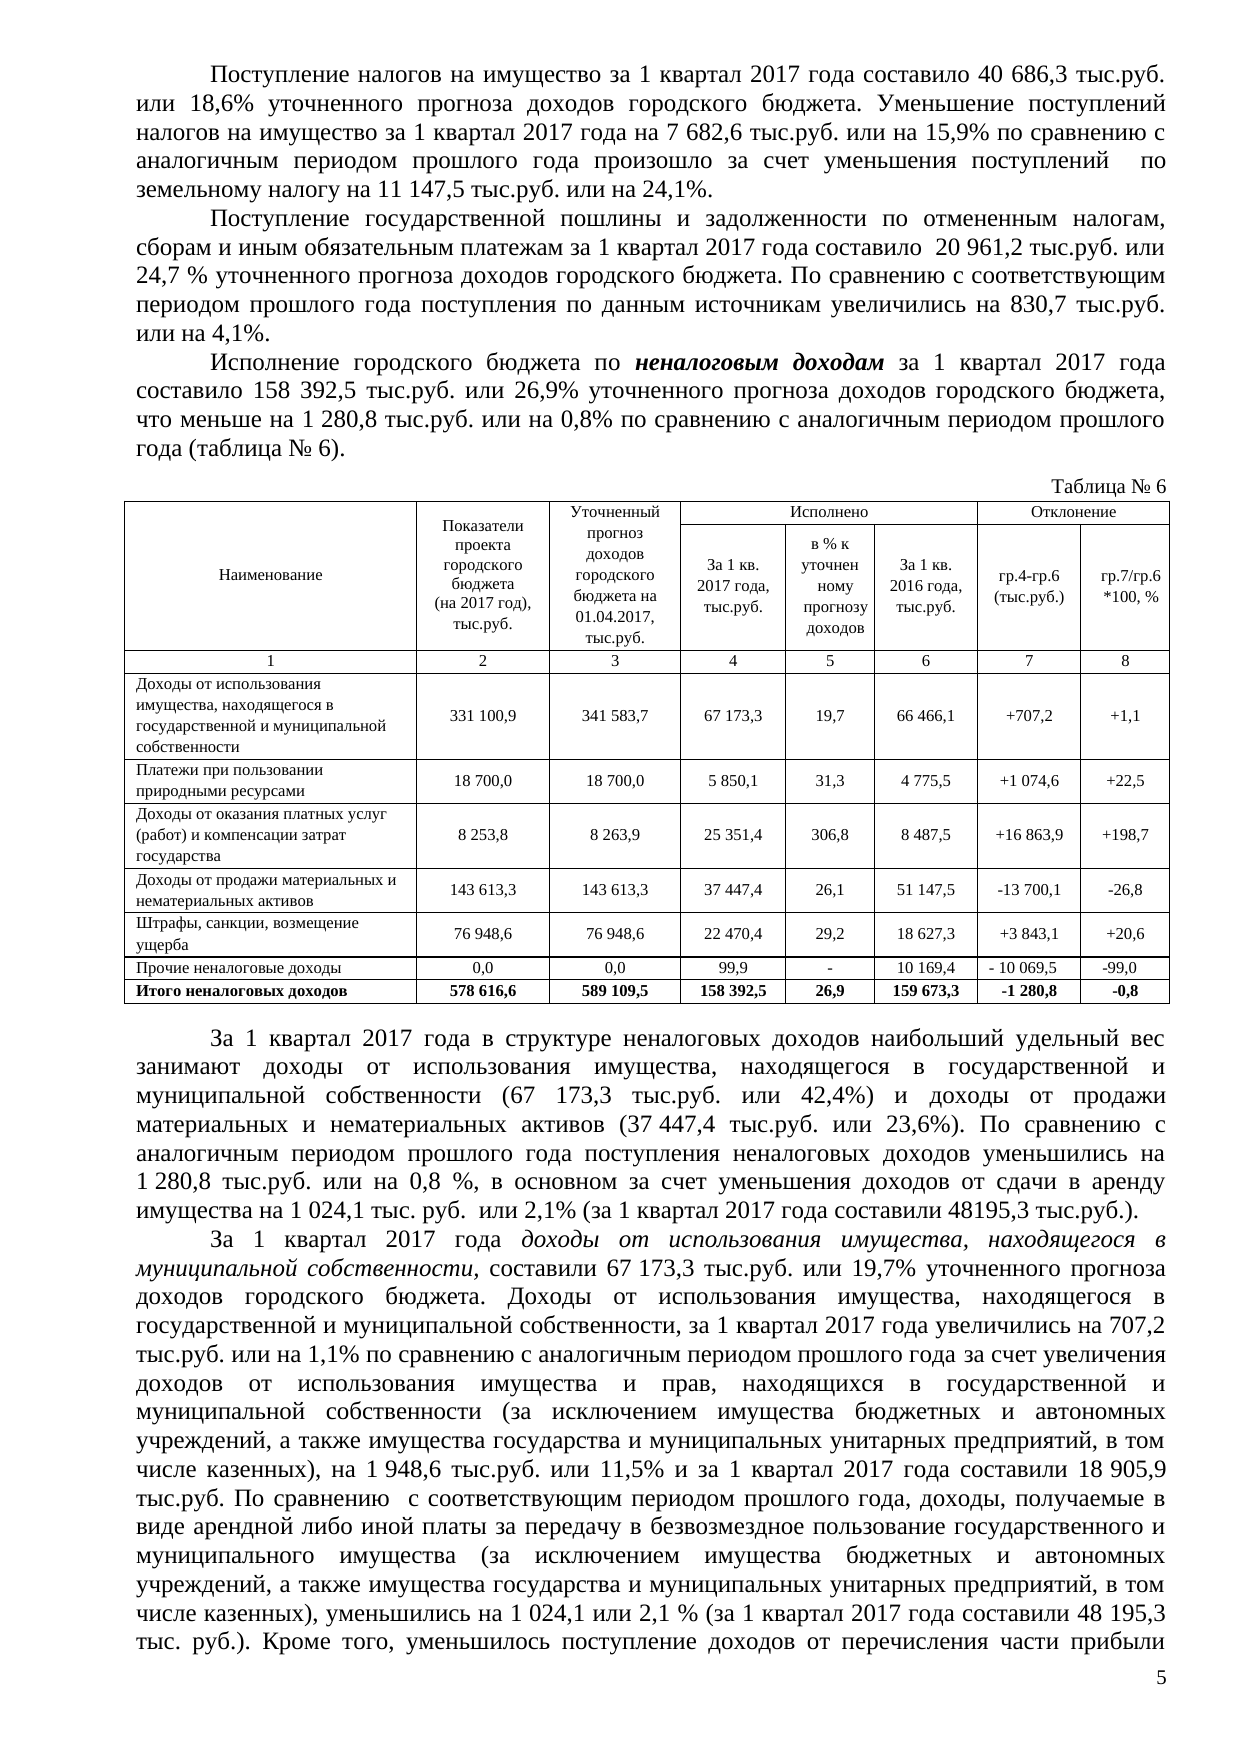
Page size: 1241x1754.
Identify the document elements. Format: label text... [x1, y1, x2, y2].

table_cell 25 351,4 [681, 804, 785, 868]
table_cell Доходы от оказания платных услуг (работ) и компенсации затрат государства [125, 804, 416, 868]
table_cell +198,7 [1081, 804, 1169, 868]
table_cell 8 253,8 [417, 804, 549, 868]
table_cell 76 948,6 [550, 913, 680, 956]
table_cell Доходы от продажи материальных и нематериальных активов [125, 869, 416, 912]
table_cell 26,1 [786, 869, 874, 912]
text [136, 1224, 1166, 1655]
table_cell 3 [550, 651, 680, 673]
table_cell 7 [978, 651, 1080, 673]
table_cell 159 673,3 [875, 980, 977, 1002]
text За 1 квартал 2017 года в структуре неналоговых доходов наибольший удельный вес занимают доходы от использования имущества, находящегося в государственной и муниципальной собственности (67 173,3 тыс.руб. или 42,4%) и доходы от продажи материальных и нематериальных активов (37 447,4 тыс.руб. или 23,6%). По сравнению с аналогичным периодом прошлого года поступления неналоговых доходов уменьшились на 1 280,8 тыс.руб. или на 0,8 %, в основном за счет уменьшения доходов от сдачи в аренду имущества на 1 024,1 тыс. руб. или 2,1% (за 1 квартал 2017 года составили 48195,3 тыс.руб.). [136, 1023, 1166, 1224]
table_cell 143 613,3 [417, 869, 549, 912]
table_cell -26,8 [1081, 869, 1169, 912]
table_cell 76 948,6 [417, 913, 549, 956]
table_cell 331 100,9 [417, 674, 549, 759]
table_cell 8 263,9 [550, 804, 680, 868]
table_cell 67 173,3 [681, 674, 785, 759]
table_header Исполнено [681, 502, 977, 524]
table_cell 2 [417, 651, 549, 673]
table_cell Прочие неналоговые доходы [125, 958, 416, 979]
table_header Уточненный прогноз доходов городского бюджета на 01.04.2017, тыс.руб. [550, 502, 680, 650]
text Поступление государственной пошлины и задолженности по отмененным налогам, сборам и иным обязательным платежам за 1 квартал 2017 года составило 20 961,2 тыс.руб. или 24,7 % уточненного прогноза доходов городского бюджета. По сравнению с соответствующим периодом прошлого года поступления по данным источникам увеличились на 830,7 тыс.руб. или на 4,1%. [136, 203, 1166, 347]
table_cell 8 [1081, 651, 1169, 673]
table_cell Платежи при пользовании природными ресурсами [125, 760, 416, 803]
table_cell +16 863,9 [978, 804, 1080, 868]
table_cell +20,6 [1081, 913, 1169, 956]
table_cell 18 700,0 [417, 760, 549, 803]
table_cell -0,8 [1081, 980, 1169, 1002]
table_cell -13 700,1 [978, 869, 1080, 912]
table_cell +1,1 [1081, 674, 1169, 759]
table_cell -99,0 [1081, 958, 1169, 979]
table_cell - [786, 958, 874, 979]
table_header Показатели проекта городского бюджета (на 2017 год), тыс.руб. [417, 502, 549, 650]
table_cell 26,9 [786, 980, 874, 1002]
table_cell 18 627,3 [875, 913, 977, 956]
table_cell 158 392,5 [681, 980, 785, 1002]
table_cell - 10 069,5 [978, 958, 1080, 979]
table_cell 18 700,0 [550, 760, 680, 803]
table_cell -1 280,8 [978, 980, 1080, 1002]
table_cell +3 843,1 [978, 913, 1080, 956]
table_cell За 1 кв. 2017 года, тыс.руб. [681, 525, 785, 650]
table_cell За 1 кв. 2016 года, тыс.руб. [875, 525, 977, 650]
table_cell 10 169,4 [875, 958, 977, 979]
text Поступление налогов на имущество за 1 квартал 2017 года составило 40 686,3 тыс.руб. или 18,6% уточненного прогноза доходов городского бюджета. Уменьшение поступлений налогов на имущество за 1 квартал 2017 года на 7 682,6 тыс.руб. или на 15,9% по сравнению с аналогичным периодом прошлого года произошло за счет уменьшения поступлений по земельному налогу на 11 147,5 тыс.руб. или на 24,1%. [136, 59, 1166, 203]
table_header Отклонение [978, 502, 1169, 524]
table_cell 578 616,6 [417, 980, 549, 1002]
table_cell 99,9 [681, 958, 785, 979]
table_cell 1 [125, 651, 416, 673]
table_cell 37 447,4 [681, 869, 785, 912]
table_cell гр.7/гр.6 *100, % [1081, 525, 1169, 650]
table_cell 0,0 [550, 958, 680, 979]
table_cell 5 850,1 [681, 760, 785, 803]
table_cell 51 147,5 [875, 869, 977, 912]
table_cell 4 [681, 651, 785, 673]
table_cell 29,2 [786, 913, 874, 956]
table_cell 66 466,1 [875, 674, 977, 759]
table_cell 0,0 [417, 958, 549, 979]
table_cell в % к уточнен ному прогнозу доходов [786, 525, 874, 650]
table_cell 6 [875, 651, 977, 673]
table_cell 8 487,5 [875, 804, 977, 868]
table_cell +1 074,6 [978, 760, 1080, 803]
table_header Наименование [125, 502, 416, 650]
table_cell 306,8 [786, 804, 874, 868]
table_cell гр.4-гр.6 (тыс.руб.) [978, 525, 1080, 650]
table_cell Штрафы, санкции, возмещение ущерба [125, 913, 416, 956]
table_cell 589 109,5 [550, 980, 680, 1002]
table_cell Доходы от использования имущества, находящегося в государственной и муниципальной собственности [125, 674, 416, 759]
table_cell 4 775,5 [875, 760, 977, 803]
table_cell 341 583,7 [550, 674, 680, 759]
table_cell 31,3 [786, 760, 874, 803]
text Исполнение городского бюджета по неналоговым доходам за 1 квартал 2017 года составило 158 392,5 тыс.руб. или 26,9% уточненного прогноза доходов городского бюджета, что меньше на 1 280,8 тыс.руб. или на 0,8% по сравнению с аналогичным периодом прошлого года (таблица № 6). [136, 347, 1166, 462]
table_cell 5 [786, 651, 874, 673]
table_cell 19,7 [786, 674, 874, 759]
text Таблица № 6 [136, 474, 1166, 498]
table_cell Итого неналоговых доходов [125, 980, 416, 1002]
table_cell 143 613,3 [550, 869, 680, 912]
table_cell +707,2 [978, 674, 1080, 759]
table_cell 22 470,4 [681, 913, 785, 956]
table_cell +22,5 [1081, 760, 1169, 803]
